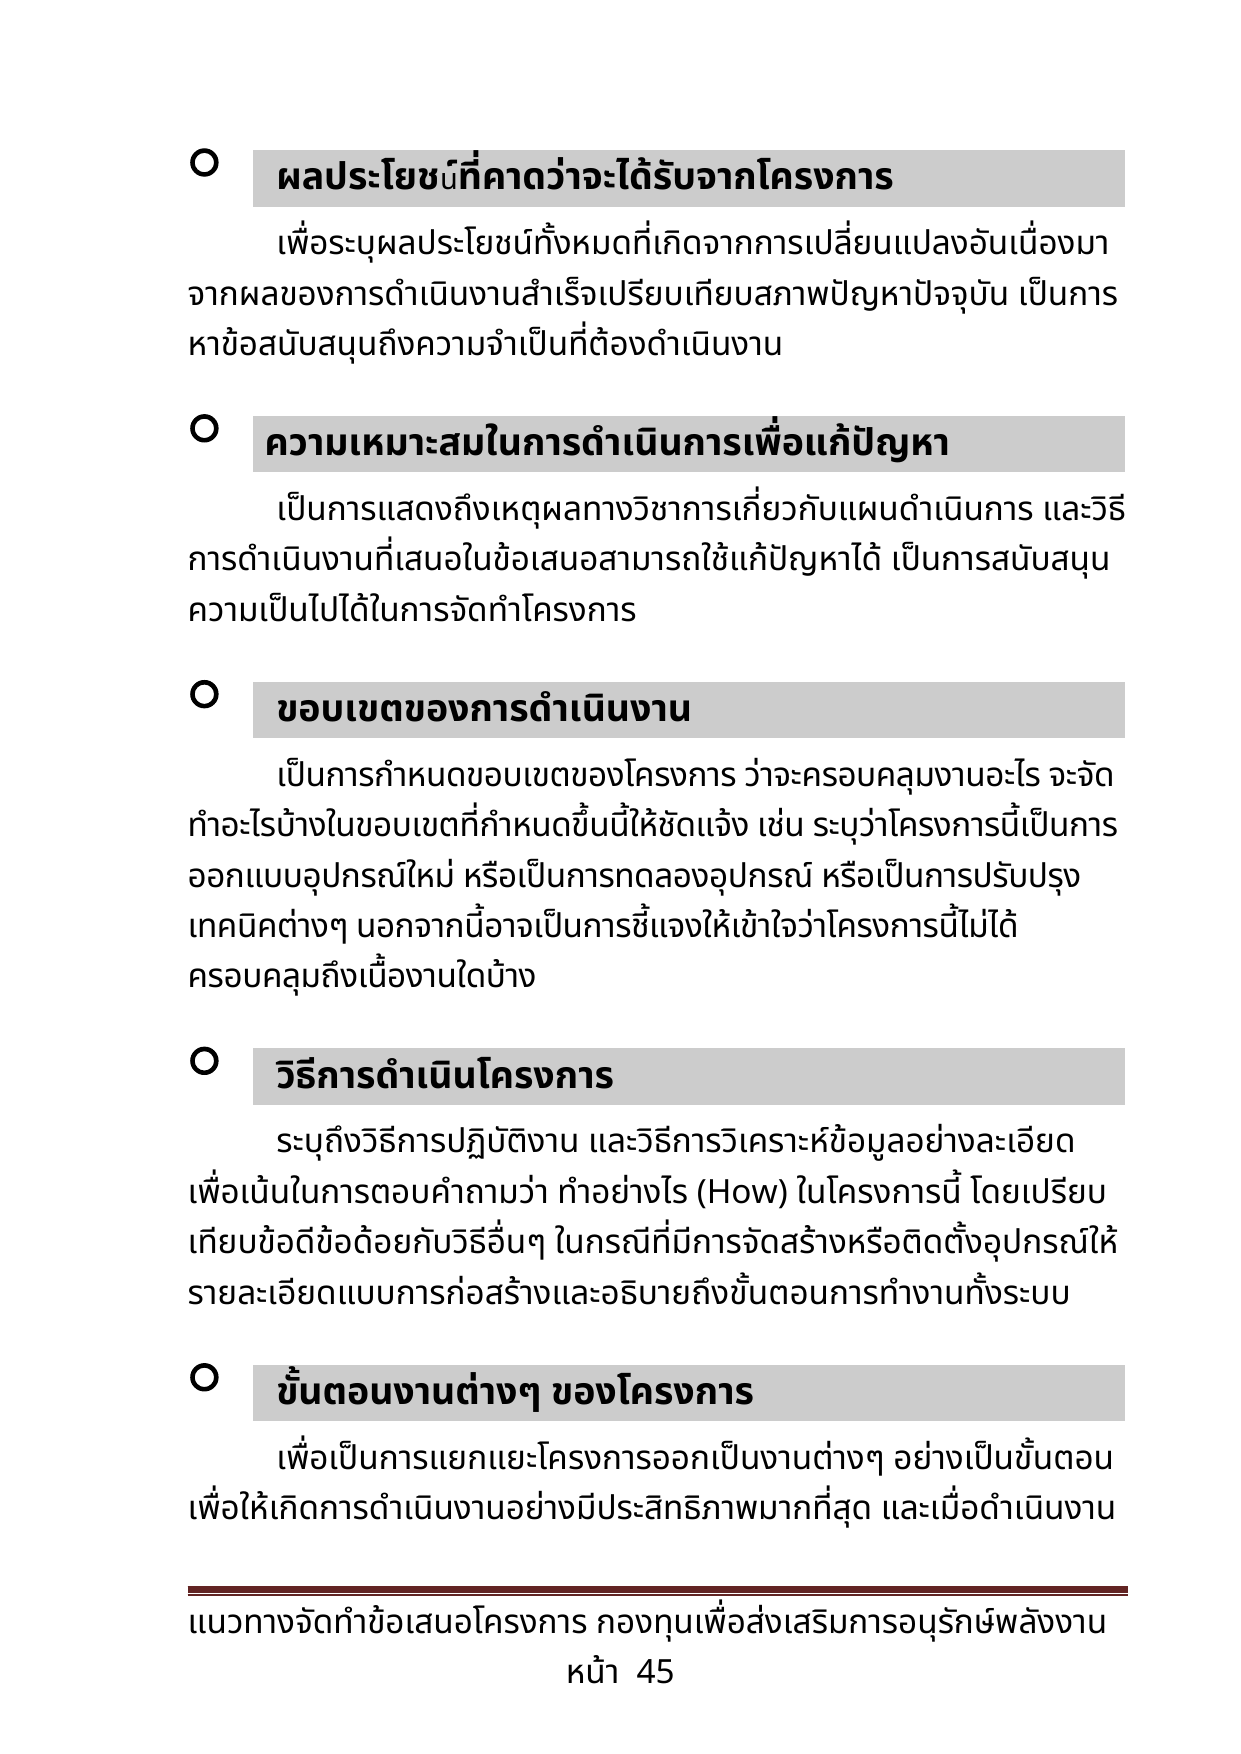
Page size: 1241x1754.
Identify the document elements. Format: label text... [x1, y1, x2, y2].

table_header ขั้นตอนงานต่างๆ ของโครงการ [253, 1365, 1125, 1421]
list เป็นการกำหนดขอบเขตของโครงการ ว่าจะครอบคลุมงานอะไร จะจัดทำอะไรบ้างในขอบเขตที่กำหนดขึ้นนี้ให้ชัดแจ้ง เช่น ระบุว่าโครงการนี้เป็นการออกแบบอุปกรณ์ใหม่ หรือเป็นการทดลองอุปกรณ์ หรือเป็นการปรับปรุงเทคนิคต่างๆ นอกจากนี้อาจเป็นการชี้แจงให้เข้าใจว่าโครงการนี้ไม่ได้ครอบคลุมถึงเนื้องานใดบ้าง [187, 751, 1128, 1003]
list เพื่อระบุผลประโยชน์ทั้งหมดที่เกิดจากการเปลี่ยนแปลงอันเนื่องมาจากผลของการดำเนินงานสำเร็จเปรียบเทียบสภาพปัญหาปัจจุบัน เป็นการหาข้อสนับสนุนถึงความจำเป็นที่ต้องดำเนินงาน [187, 219, 1128, 370]
table_header [176, 150, 253, 207]
table_header ความเหมาะสมในการดำเนินการเพื่อแก้ปัญหา [253, 416, 1125, 472]
table_header ขอบเขตของการดำเนินงาน [253, 682, 1125, 738]
table_header ผลประโยชน์ที่คาดว่าจะได้รับจากโครงการ [253, 150, 1125, 207]
table_header [176, 682, 253, 738]
table_header วิธีการดำเนินโครงการ [253, 1048, 1125, 1105]
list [187, 1434, 1128, 1535]
list เป็นการแสดงถึงเหตุผลทางวิชาการเกี่ยวกับแผนดำเนินการ และวิธีการดำเนินงานที่เสนอในข้อเสนอสามารถใช้แก้ปัญหาได้ เป็นการสนับสนุนความเป็นไปได้ในการจัดทำโครงการ [187, 485, 1128, 636]
table_header [176, 1365, 253, 1421]
table_header [176, 1048, 253, 1105]
table_header [176, 416, 253, 472]
list ระบุถึงวิธีการปฏิบัติงาน และวิธีการวิเคราะห์ข้อมูลอย่างละเอียด เพื่อเน้นในการตอบคำถามว่า ทำอย่างไร (How) ในโครงการนี้ โดยเปรียบเทียบข้อดีข้อด้อยกับวิธีอื่นๆ ในกรณีที่มีการจัดสร้างหรือติดตั้งอุปกรณ์ให้รายละเอียดแบบการก่อสร้างและอธิบายถึงขั้นตอนการทำงานทั้งระบบ [187, 1117, 1128, 1319]
